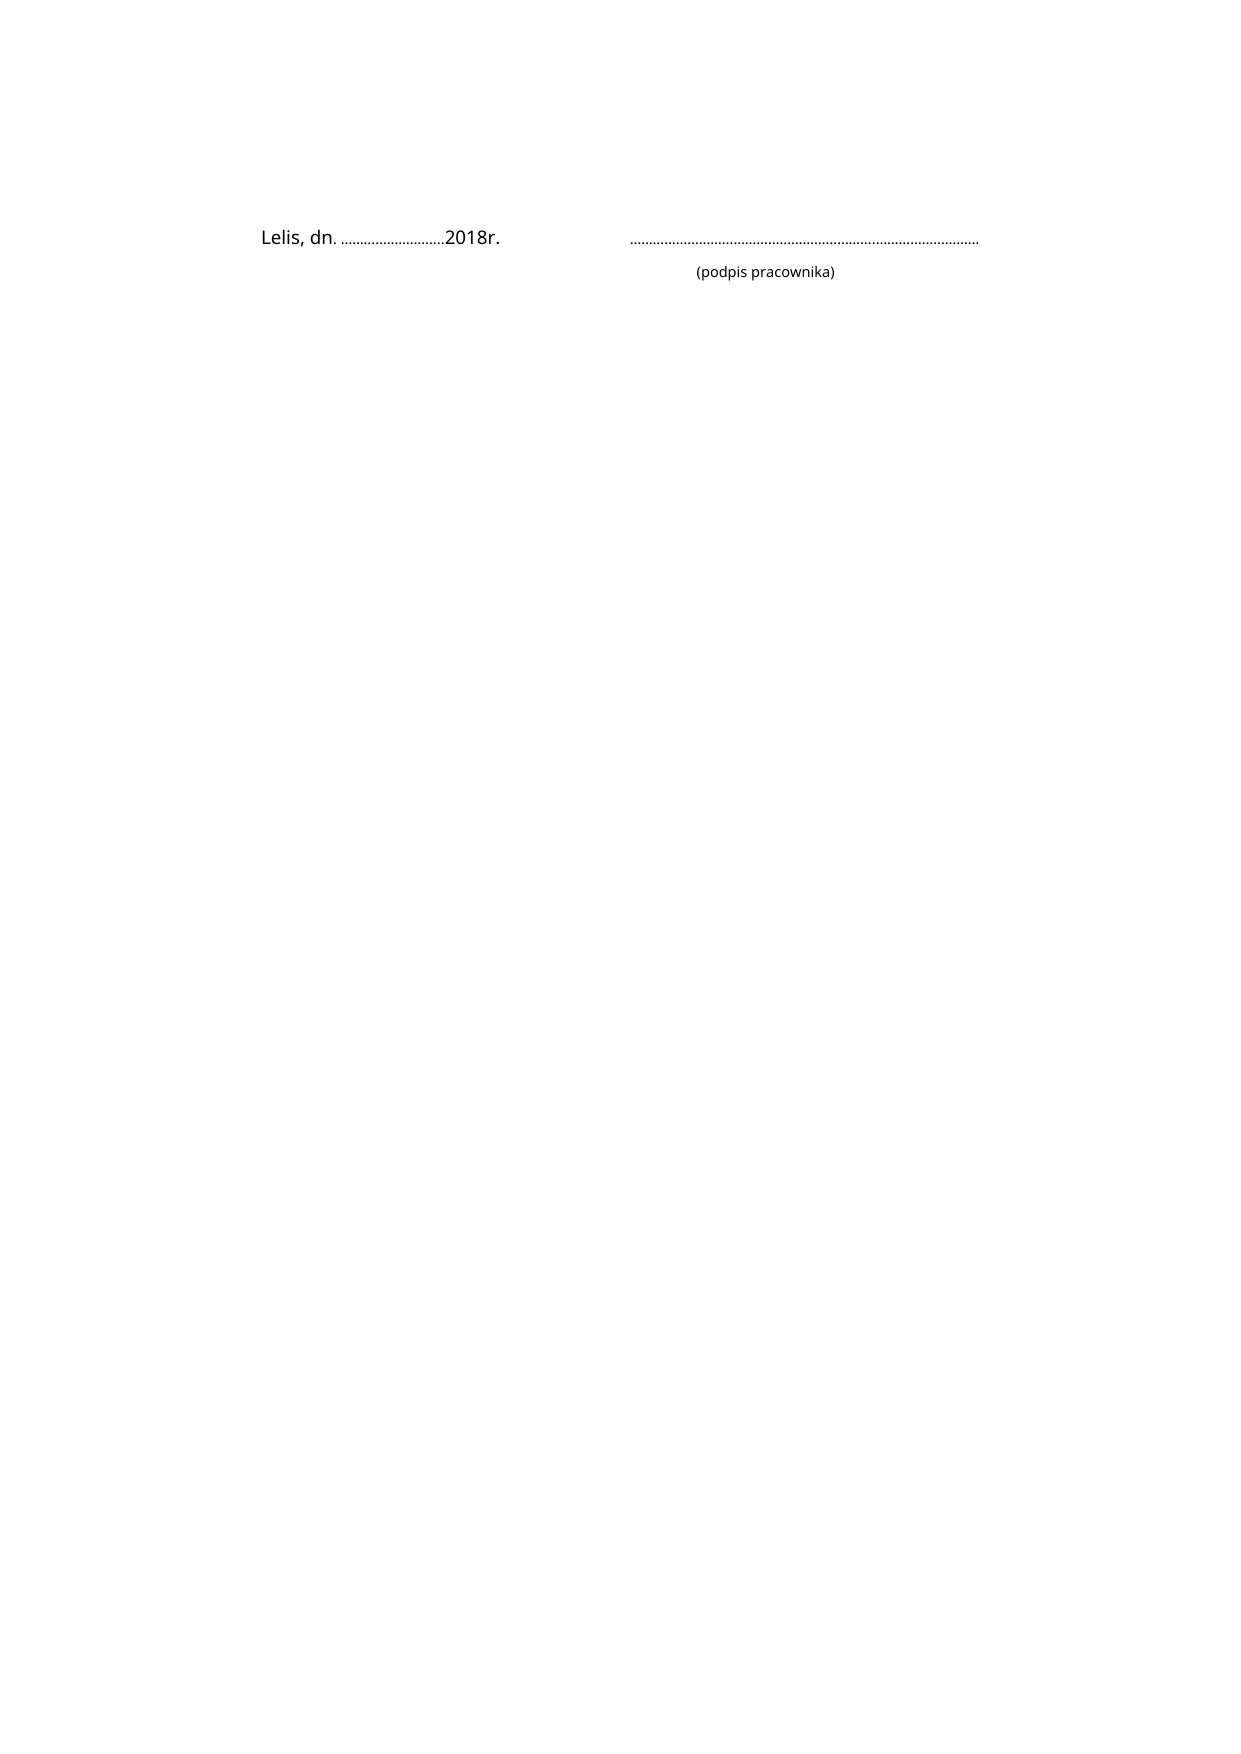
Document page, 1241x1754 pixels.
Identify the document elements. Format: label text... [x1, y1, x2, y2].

text Lelis, dn. ……………………...2018r. ……………………………………………………….……………………… [148, 224, 1093, 249]
text (podpis pracownika) [148, 262, 1093, 282]
